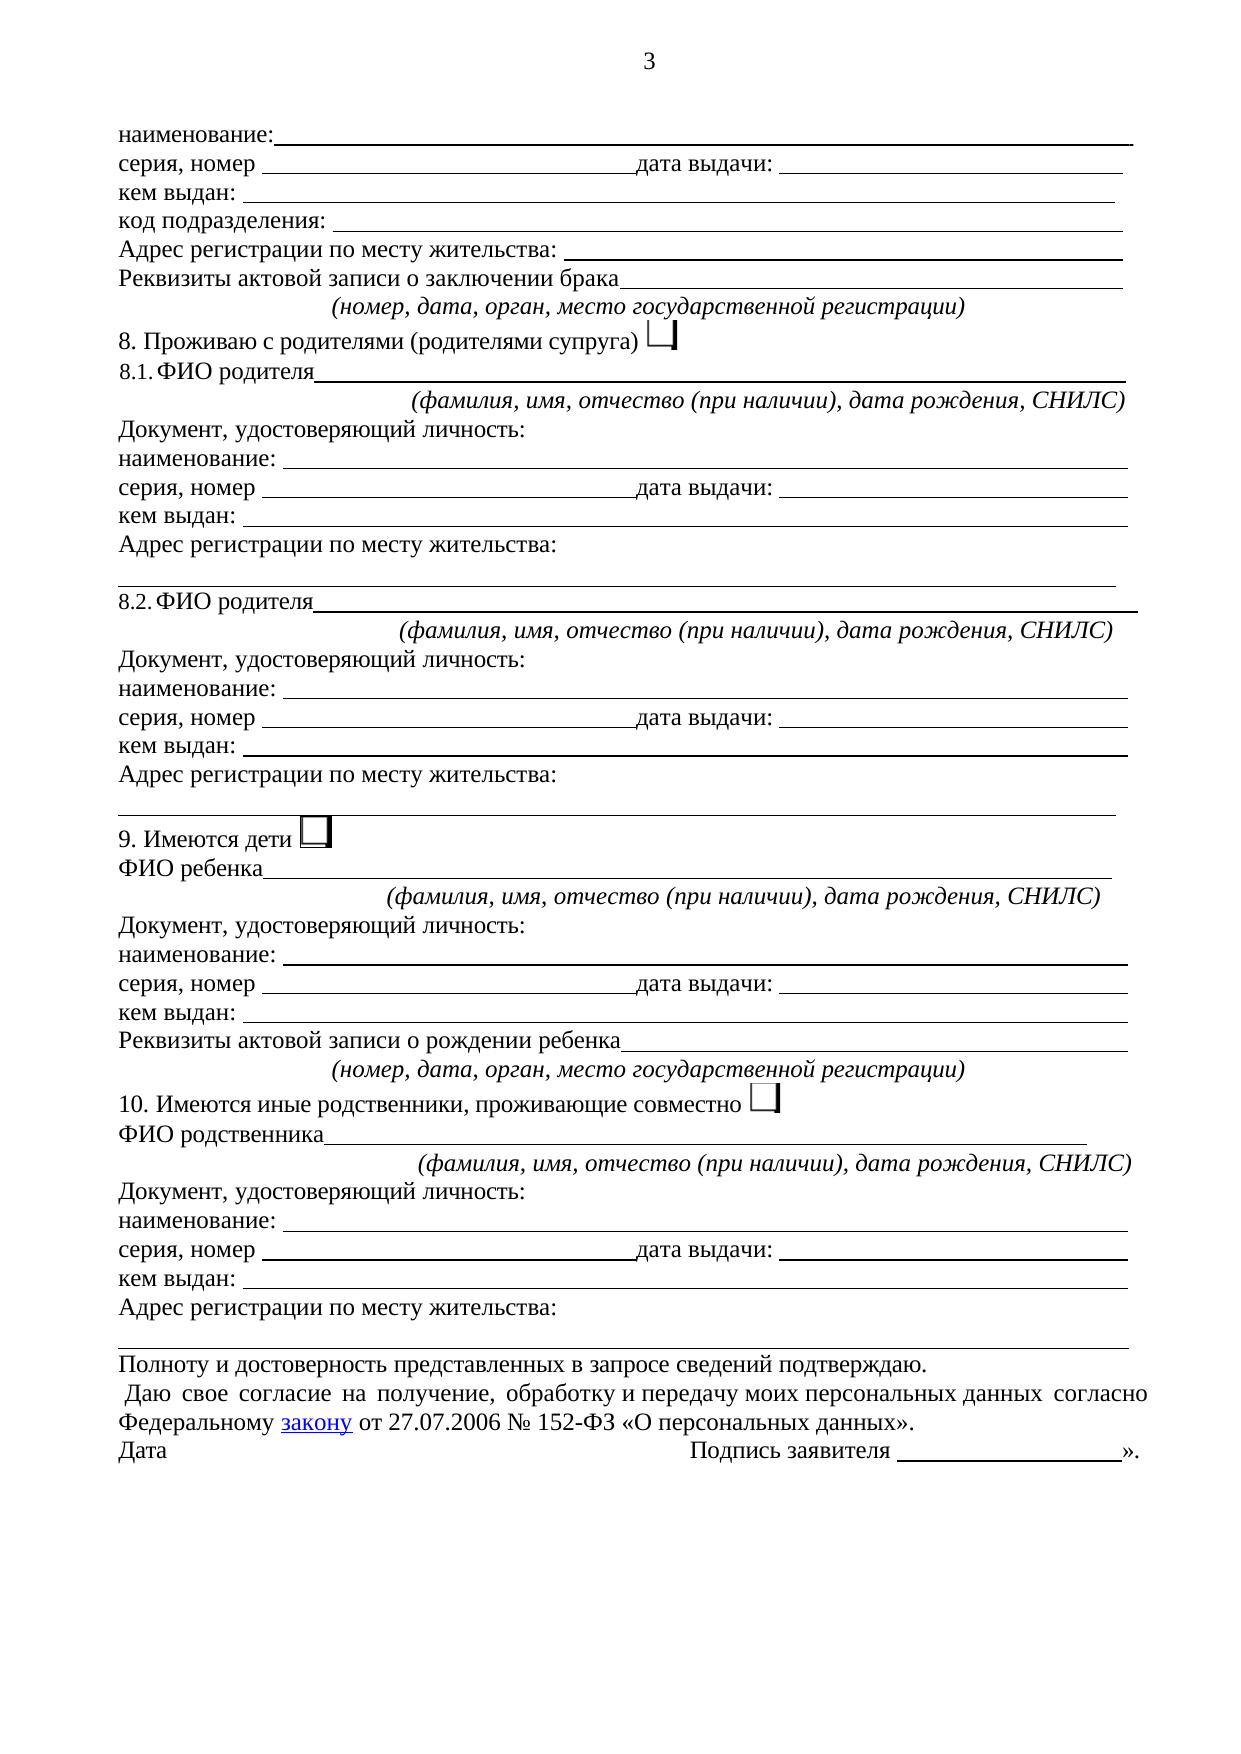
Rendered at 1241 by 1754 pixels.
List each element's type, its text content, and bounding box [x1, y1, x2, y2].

list Имеются иные родственники, проживающие совместно [118, 1084, 1190, 1119]
text (номер, дата, орган, место государственной регистрации) [331, 292, 1190, 320]
text ФИО родственника [118, 1119, 1190, 1148]
list Имеются дети [118, 824, 1190, 853]
text наименование: серия, номер дата выдачи: кем выдан: Адрес регистрации по месту жительства: [118, 1206, 1132, 1321]
text ФИО ребенка [118, 853, 1190, 882]
text Документ, удостоверяющий личность: [118, 414, 1190, 443]
text наименование: серия, номер дата выдачи: кем выдан: Реквизиты актовой записи о рождении ребенка [118, 939, 1132, 1054]
picture [646, 320, 678, 350]
text (фамилия, имя, отчество (при наличии), дата рождения, СНИЛС) [418, 1148, 1190, 1177]
text Документ, удостоверяющий личность: [118, 1177, 1190, 1206]
text Полноту и достоверность представленных в запросе сведений подтверждаю. [118, 1346, 1190, 1378]
text Даю свое согласие на получение, обработку и передачу моих персональных данных согласно Федеральному закону от 27.07.2006 № 152-ФЗ «О персональных данных». [118, 1378, 1190, 1436]
text (номер, дата, орган, место государственной регистрации) [331, 1054, 1190, 1083]
list Проживаю с родителями (родителями супруга) [118, 321, 1190, 357]
text наименование: серия, номер дата выдачи: кем выдан: Адрес регистрации по месту жительства: [118, 673, 1132, 788]
text Дата Подпись заявителя ». [118, 1436, 1190, 1464]
text (фамилия, имя, отчество (при наличии), дата рождения, СНИЛС) [386, 882, 1190, 911]
text Документ, удостоверяющий личность: [118, 911, 1190, 939]
picture [749, 1083, 781, 1113]
text наименование: серия, номер дата выдачи: кем выдан: Адрес регистрации по месту жительства: [118, 443, 1132, 558]
text наименование: серия, номер дата выдачи: кем выдан: код подразделения: Адрес регистрации по месту жительства: Реквизиты актовой записи о заключении брака [118, 119, 1131, 292]
text 3 [108, 46, 1190, 74]
text (фамилия, имя, отчество (при наличии), дата рождения, СНИЛС) [100, 386, 1125, 414]
picture [301, 817, 331, 824]
text (фамилия, имя, отчество (при наличии), дата рождения, СНИЛС) [399, 615, 1190, 644]
list ФИО родителя [100, 357, 1126, 386]
text Документ, удостоверяющий личность: [118, 644, 1190, 673]
list ФИО родителя [118, 584, 1190, 615]
